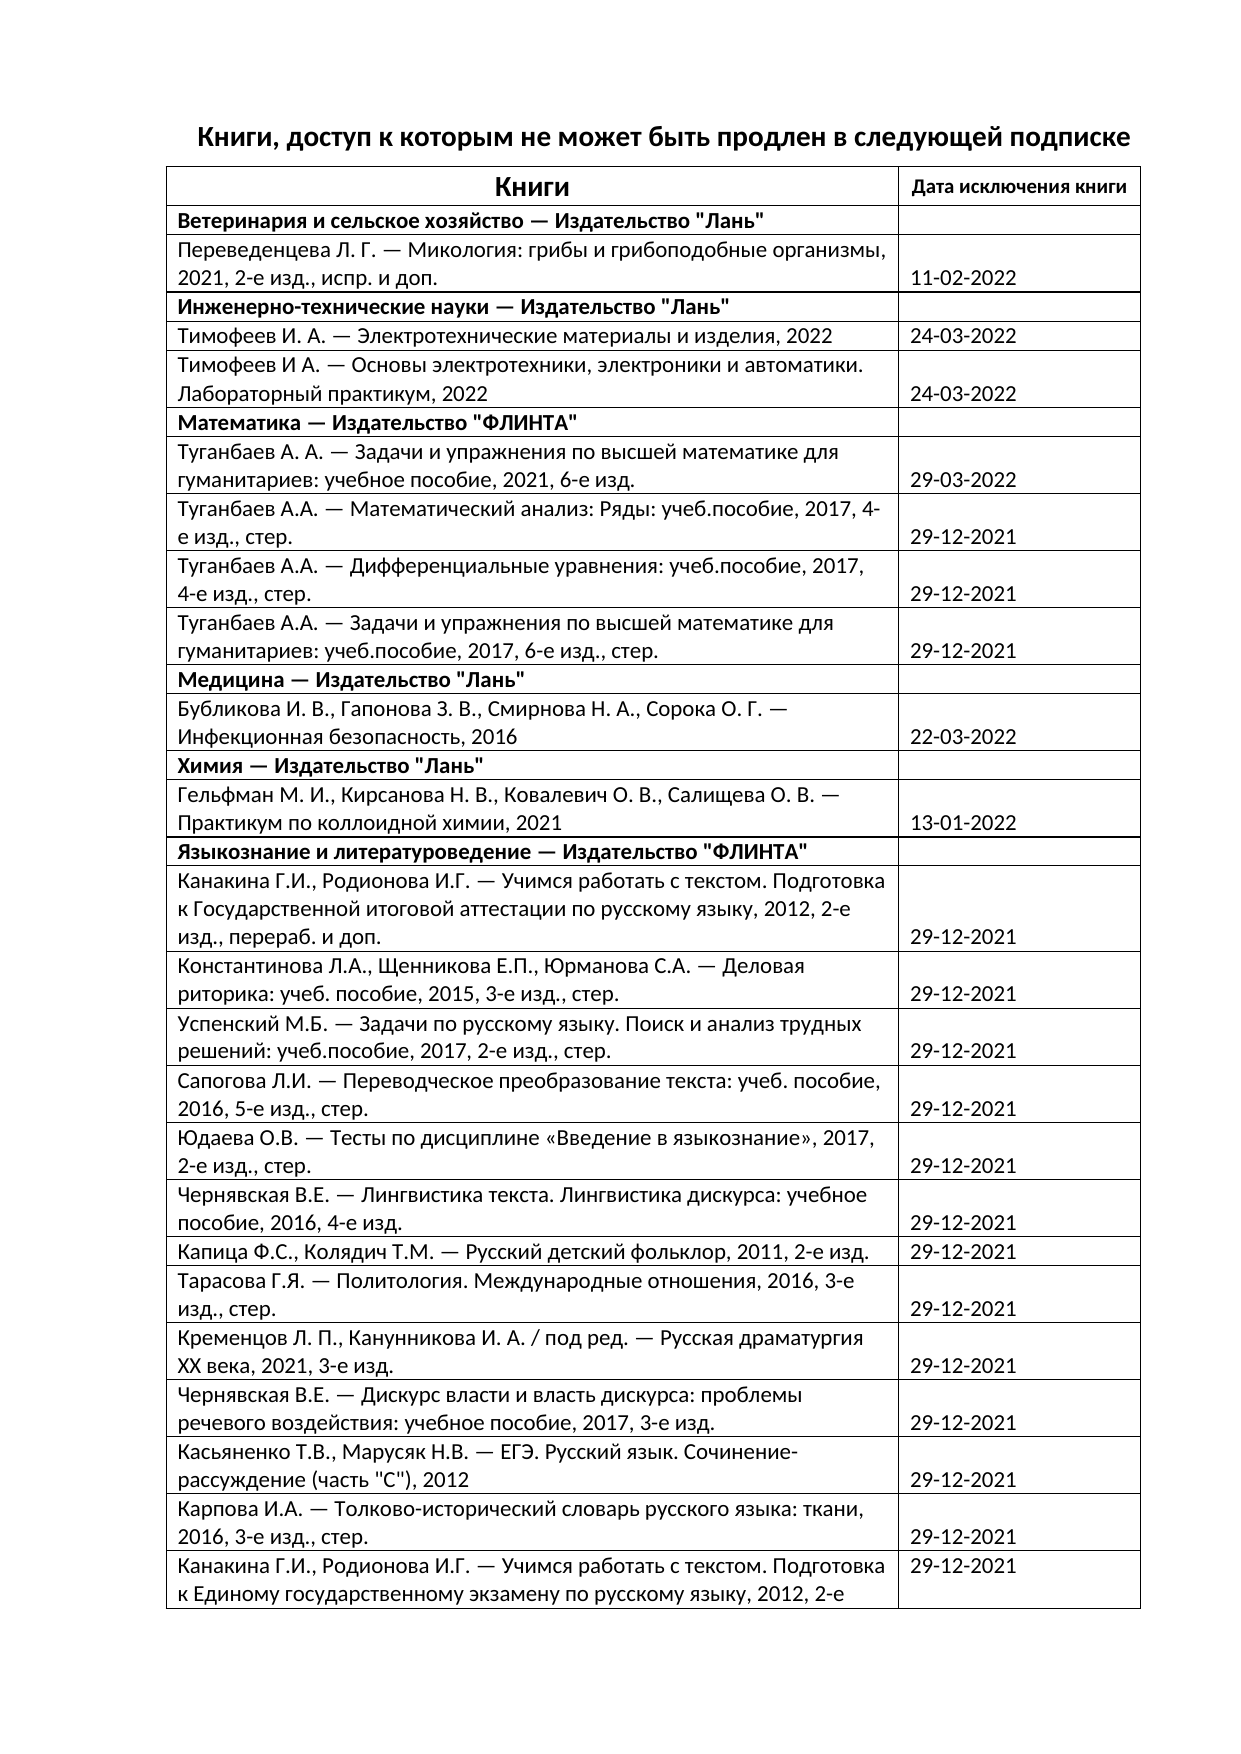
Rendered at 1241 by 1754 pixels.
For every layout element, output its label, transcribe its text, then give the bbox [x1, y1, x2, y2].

table_cell [899, 751, 1140, 779]
table_cell Канакина Г.И., Родионова И.Г. — Учимся работать с текстом. Подготовка к Государственной итоговой аттестации по русскому языку, 2012, 2-е изд., перераб. и доп. [167, 866, 898, 951]
table_cell Медицина — Издательство "Лань" [167, 665, 898, 693]
table_cell Инженерно-технические науки — Издательство "Лань" [167, 293, 898, 321]
table_cell 29-12-2021 [899, 1009, 1140, 1065]
table_cell Касьяненко Т.В., Марусяк Н.В. — ЕГЭ. Русский язык. Сочинение-рассуждение (часть "С"), 2012 [167, 1437, 898, 1493]
table_cell Карпова И.А. — Толково-исторический словарь русского языка: ткани, 2016, 3-е изд., стер. [167, 1494, 898, 1550]
table_cell Бубликова И. В., Гапонова З. В., Смирнова Н. А., Сорока О. Г. — Инфекционная безопасность, 2016 [167, 694, 898, 750]
table_header Дата исключения книги [899, 167, 1140, 205]
table_cell 29-12-2021 [899, 866, 1140, 951]
text Книги, доступ к которым не может быть продлен в следующей подписке [177, 118, 1152, 154]
table_cell 13-01-2022 [899, 780, 1140, 836]
table_cell 11-02-2022 [899, 235, 1140, 291]
table_cell 29-12-2021 [899, 1066, 1140, 1122]
table_cell [899, 206, 1140, 234]
table_cell Языкознание и литературоведение — Издательство "ФЛИНТА" [167, 838, 898, 865]
table_cell 29-12-2021 [899, 1494, 1140, 1550]
table_cell 22-03-2022 [899, 694, 1140, 750]
table_cell [899, 838, 1140, 865]
table_cell Переведенцева Л. Г. — Микология: грибы и грибоподобные организмы, 2021, 2-е изд., испр. и доп. [167, 235, 898, 291]
table_cell 29-12-2021 [899, 1437, 1140, 1493]
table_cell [167, 1551, 898, 1607]
table_cell 29-12-2021 [899, 1380, 1140, 1436]
table_cell 24-03-2022 [899, 351, 1140, 407]
table_cell 29-12-2021 [899, 1180, 1140, 1236]
table_cell Математика — Издательство "ФЛИНТА" [167, 408, 898, 436]
table_cell [899, 408, 1140, 436]
table_cell Туганбаев А.А. — Математический анализ: Ряды: учеб.пособие, 2017, 4-е изд., стер. [167, 494, 898, 550]
table_cell Туганбаев А.А. — Дифференциальные уравнения: учеб.пособие, 2017, 4-е изд., стер. [167, 551, 898, 607]
table_cell Тарасова Г.Я. — Политология. Международные отношения, 2016, 3-е изд., стер. [167, 1266, 898, 1322]
table_header Книги [167, 167, 898, 205]
table_cell Туганбаев А. А. — Задачи и упражнения по высшей математике для гуманитариев: учебное пособие, 2021, 6-е изд. [167, 437, 898, 493]
table_cell Чернявская В.Е. — Дискурс власти и власть дискурса: проблемы речевого воздействия: учебное пособие, 2017, 3-е изд. [167, 1380, 898, 1436]
table_cell 29-12-2021 [899, 551, 1140, 607]
table_cell Юдаева О.В. — Тесты по дисциплине «Введение в языкознание», 2017, 2-е изд., стер. [167, 1123, 898, 1179]
table_cell 29-12-2021 [899, 494, 1140, 550]
table_cell Чернявская В.Е. — Лингвистика текстa. Лингвистика дискурса: учебное пособие, 2016, 4-е изд. [167, 1180, 898, 1236]
table_cell Химия — Издательство "Лань" [167, 751, 898, 779]
table_cell Капица Ф.С., Колядич Т.М. — Русский детский фольклор, 2011, 2-е изд. [167, 1237, 898, 1265]
table_cell 29-12-2021 [899, 1323, 1140, 1379]
table_cell Тимофеев И. А. — Электротехнические материалы и изделия, 2022 [167, 322, 898, 349]
table_cell 29-12-2021 [899, 1123, 1140, 1179]
table_cell 29-12-2021 [899, 952, 1140, 1008]
table_cell Кременцов Л. П., Канунникова И. А. / под ред. — Русская драматургия ХХ века, 2021, 3-е изд. [167, 1323, 898, 1379]
table_cell [899, 665, 1140, 693]
table_cell 29-03-2022 [899, 437, 1140, 493]
table_cell Туганбаев А.А. — Задачи и упражнения по высшей математике для гуманитариев: учеб.пособие, 2017, 6-е изд., стер. [167, 608, 898, 664]
table_cell Тимофеев И А. — Основы электротехники, электроники и автоматики. Лабораторный практикум, 2022 [167, 351, 898, 407]
table_cell 29-12-2021 [899, 1237, 1140, 1265]
table_cell Сапогова Л.И. — Переводческое преобразование текста: учеб. пособие, 2016, 5-е изд., стер. [167, 1066, 898, 1122]
table_cell Гельфман М. И., Кирсанова Н. В., Ковалевич О. В., Салищева О. В. — Практикум по коллоидной химии, 2021 [167, 780, 898, 836]
table_cell 29-12-2021 [899, 608, 1140, 664]
table_cell 29-12-2021 [899, 1266, 1140, 1322]
table_cell [899, 293, 1140, 321]
table_cell Константинова Л.А., Щенникова Е.П., Юрманова С.А. — Деловая риторика: учеб. пособие, 2015, 3-е изд., стер. [167, 952, 898, 1008]
table_cell 29-12-2021 [899, 1551, 1140, 1607]
table_cell Ветеринария и сельское хозяйство — Издательство "Лань" [167, 206, 898, 234]
table_cell 24-03-2022 [899, 322, 1140, 349]
table_cell Успенский М.Б. — Задачи по русскому языку. Поиск и анализ трудных решений: учеб.пособие, 2017, 2-е изд., стер. [167, 1009, 898, 1065]
